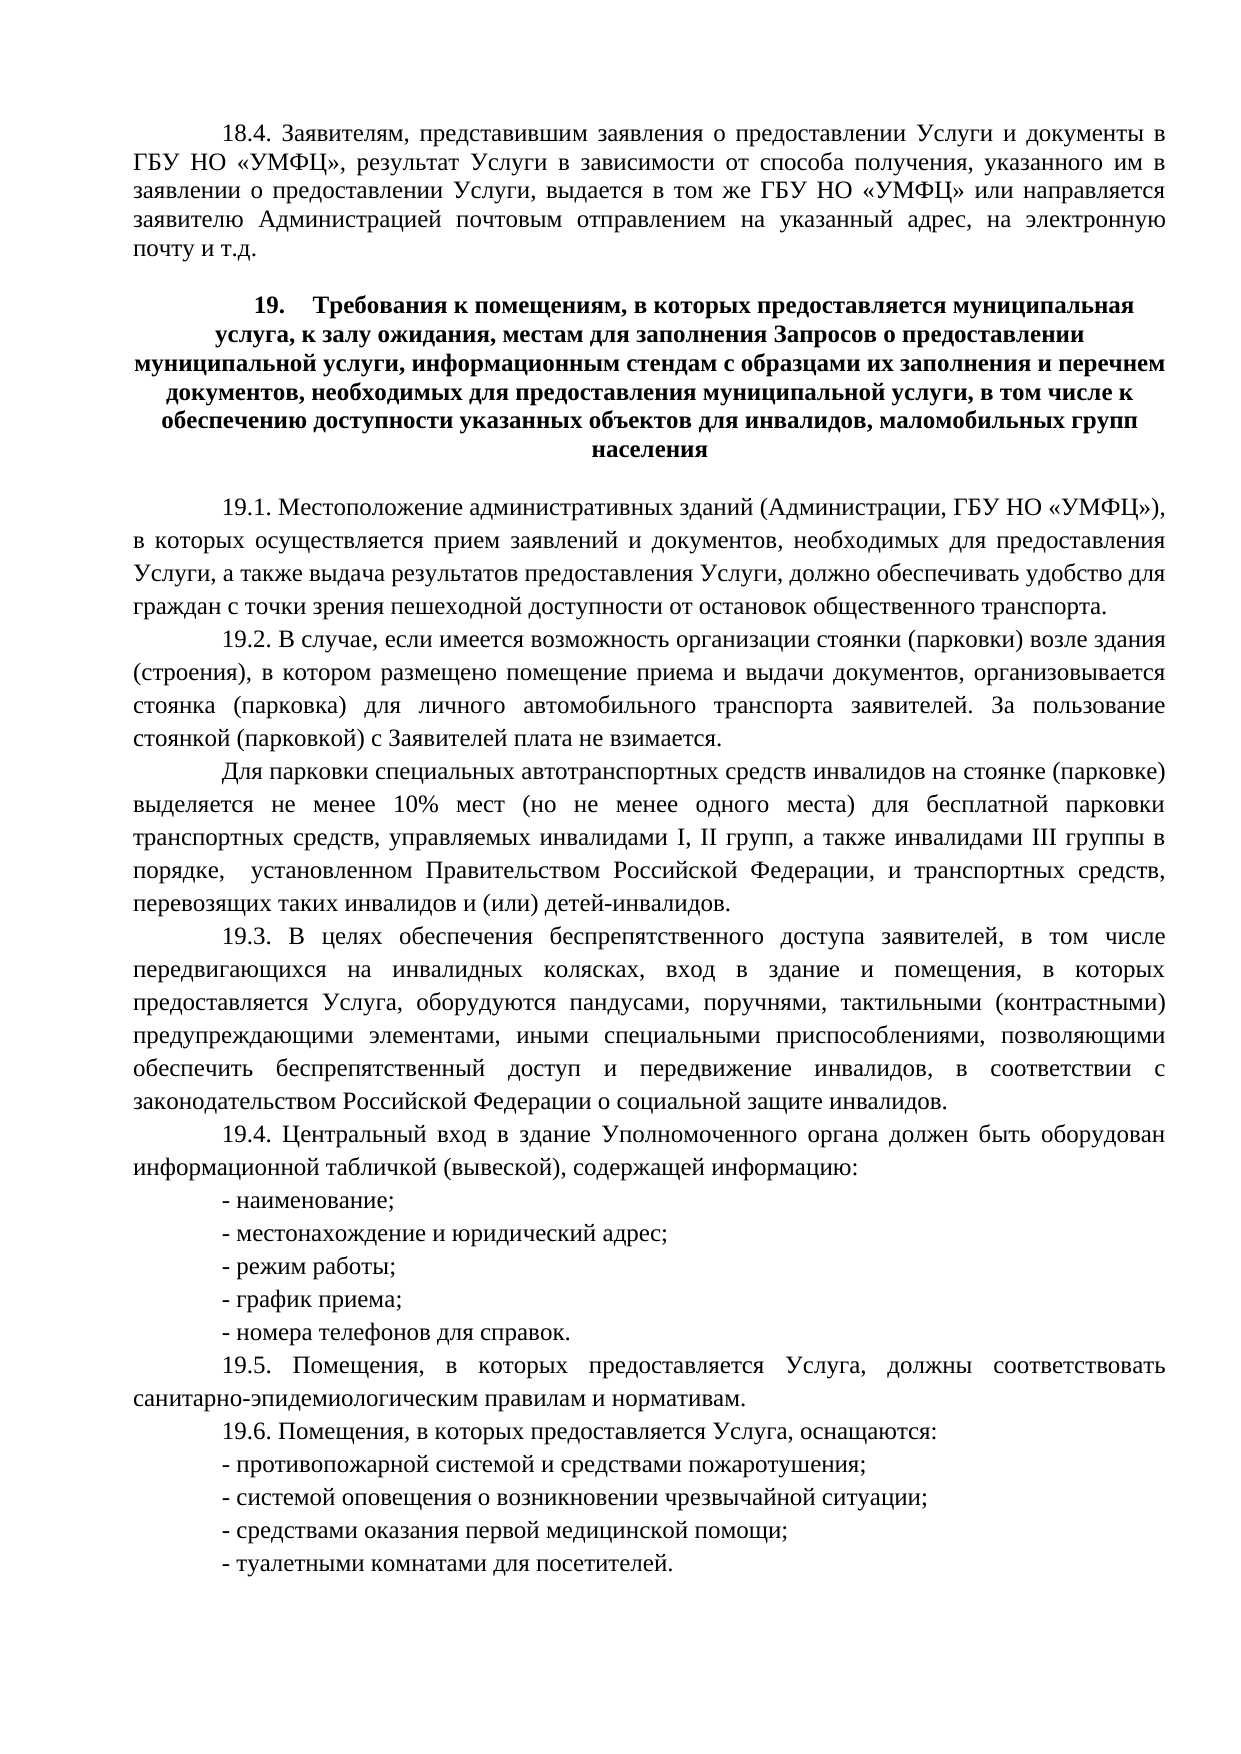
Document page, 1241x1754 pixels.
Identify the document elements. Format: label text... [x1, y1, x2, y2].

text 19.2. В случае, если имеется возможность организации стоянки (парковки) возле здания (строения), в котором размещено помещение приема и выдачи документов, организовывается стоянка (парковка) для личного автомобильного транспорта заявителей. За пользование стоянкой (парковкой) с Заявителей плата не взимается. [133, 624, 1167, 752]
text - системой оповещения о возникновении чрезвычайной ситуации; [133, 1482, 1167, 1511]
text - режим работы; [133, 1251, 1167, 1280]
text 19.6. Помещения, в которых предоставляется Услуга, оснащаются: [133, 1416, 1167, 1445]
text 19.3. В целях обеспечения беспрепятственного доступа заявителей, в том числе передвигающихся на инвалидных колясках, вход в здание и помещения, в которых предоставляется Услуга, оборудуются пандусами, поручнями, тактильными (контрастными) предупреждающими элементами, иными специальными приспособлениями, позволяющими обеспечить беспрепятственный доступ и передвижение инвалидов, в соответствии с законодательством Российской Федерации о социальной защите инвалидов. [133, 921, 1167, 1115]
text - средствами оказания первой медицинской помощи; [133, 1516, 1167, 1544]
text - номера телефонов для справок. [133, 1317, 1167, 1346]
text - местонахождение и юридический адрес; [133, 1218, 1167, 1247]
text 19.4. Центральный вход в здание Уполномоченного органа должен быть оборудован информационной табличкой (вывеской), содержащей информацию: [133, 1119, 1167, 1181]
text Для парковки специальных автотранспортных средств инвалидов на стоянке (парковке) выделяется не менее 10% мест (но не менее одного места) для бесплатной парковки транспортных средств, управляемых инвалидами I, II групп, а также инвалидами III группы в порядке, установленном Правительством Российской Федерации, и транспортных средств, перевозящих таких инвалидов и (или) детей-инвалидов. [133, 756, 1167, 917]
text - график приема; [133, 1284, 1167, 1313]
text 19.5. Помещения, в которых предоставляется Услуга, должны соответствовать санитарно-эпидемиологическим правилам и нормативам. [133, 1350, 1167, 1412]
text - противопожарной системой и средствами пожаротушения; [133, 1449, 1167, 1478]
list Требования к помещениям, в которых предоставляется муниципальная услуга, к залу ожидания, местам для заполнения Запросов о предоставлении муниципальной услуги, информационным стендам с образцами их заполнения и перечнем документов, необходимых для предоставления муниципальной услуги, в том числе к обеспечению доступности указанных объектов для инвалидов, маломобильных групп населения [133, 291, 1167, 463]
text - наименование; [133, 1185, 1167, 1214]
text - туалетными комнатами для посетителей. [133, 1548, 1167, 1577]
text 19.1. Местоположение административных зданий (Администрации, ГБУ НО «УМФЦ»), в которых осуществляется прием заявлений и документов, необходимых для предоставления Услуги, а также выдача результатов предоставления Услуги, должно обеспечивать удобство для граждан с точки зрения пешеходной доступности от остановок общественного транспорта. [133, 492, 1167, 620]
text 18.4. Заявителям, представившим заявления о предоставлении Услуги и документы в ГБУ НО «УМФЦ», результат Услуги в зависимости от способа получения, указанного им в заявлении о предоставлении Услуги, выдается в том же ГБУ НО «УМФЦ» или направляется заявителю Администрацией почтовым отправлением на указанный адрес, на электронную почту и т.д. [133, 118, 1167, 262]
